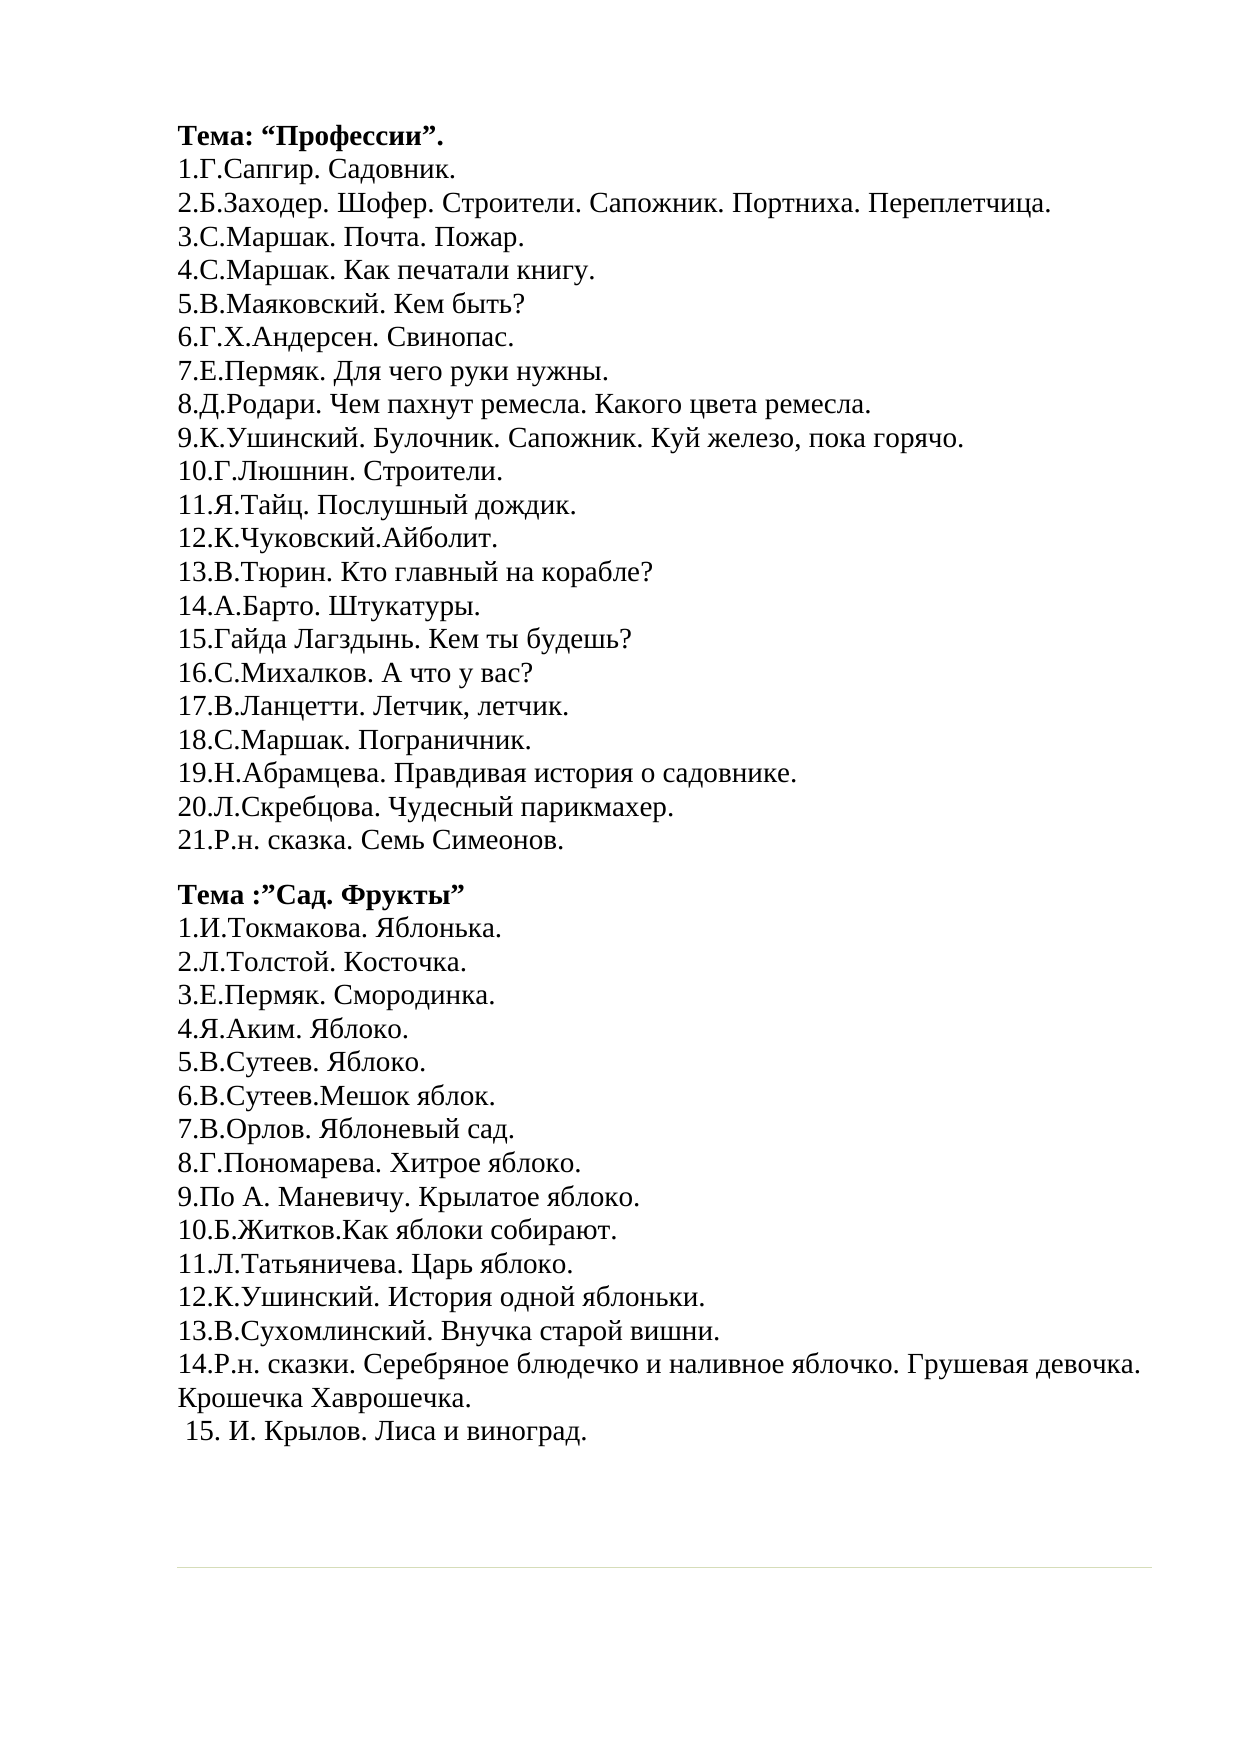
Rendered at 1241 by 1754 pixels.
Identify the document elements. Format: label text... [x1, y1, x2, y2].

text 16.С.Михалков. А что у вас? [177, 655, 1152, 688]
text 10.Г.Люшнин. Строители. [177, 453, 1152, 487]
text 12.К.Ушинский. История одной яблоньки. [177, 1279, 1152, 1313]
text 5.В.Маяковский. Кем быть? [177, 286, 1152, 319]
text 21.Р.н. сказка. Семь Симеонов. [177, 822, 1152, 856]
text 4.С.Маршак. Как печатали книгу. [177, 252, 1152, 286]
text 13.В.Сухомлинский. Внучка старой вишни. [177, 1313, 1152, 1346]
text 1.Г.Сапгир. Садовник. [177, 152, 1152, 185]
text 5.В.Сутеев. Яблоко. [177, 1044, 1152, 1078]
text 6.Г.Х.Андерсен. Свинопас. [177, 319, 1152, 353]
text 3.С.Маршак. Почта. Пожар. [177, 219, 1152, 252]
text 4.Я.Аким. Яблоко. [177, 1011, 1152, 1044]
text 14.Р.н. сказки. Серебряное блюдечко и наливное яблочко. Грушевая девочка. Крошечка Хаврошечка. [177, 1346, 1152, 1413]
text 8.Г.Пономарева. Хитрое яблоко. [177, 1145, 1152, 1179]
text 13.В.Тюрин. Кто главный на корабле? [177, 554, 1152, 588]
text 6.В.Сутеев.Мешок яблок. [177, 1078, 1152, 1112]
text Тема: “Профессии”. [177, 118, 1152, 152]
text 15. И. Крылов. Лиса и виноград. [177, 1413, 1152, 1447]
text 20.Л.Скребцова. Чудесный парикмахер. [177, 789, 1152, 822]
text 2.Л.Толстой. Косточка. [177, 944, 1152, 977]
text 1.И.Токмакова. Яблонька. [177, 910, 1152, 944]
text 17.В.Ланцетти. Летчик, летчик. [177, 688, 1152, 722]
text 7.Е.Пермяк. Для чего руки нужны. [177, 353, 1152, 386]
text 19.Н.Абрамцева. Правдивая история о садовнике. [177, 755, 1152, 789]
text 12.К.Чуковский.Айболит. [177, 521, 1152, 554]
text 10.Б.Житков.Как яблоки собирают. [177, 1212, 1152, 1246]
text 2.Б.Заходер. Шофер. Строители. Сапожник. Портниха. Переплетчица. [177, 185, 1152, 219]
text 14.А.Барто. Штукатуры. [177, 588, 1152, 621]
text 11.Я.Тайц. Послушный дождик. [177, 487, 1152, 521]
text 3.Е.Пермяк. Смородинка. [177, 977, 1152, 1011]
text 9.К.Ушинский. Булочник. Сапожник. Куй железо, пока горячо. [177, 420, 1152, 453]
text 9.По А. Маневичу. Крылатое яблоко. [177, 1179, 1152, 1212]
text 11.Л.Татьяничева. Царь яблоко. [177, 1246, 1152, 1279]
text 7.В.Орлов. Яблоневый сад. [177, 1112, 1152, 1145]
text 15.Гайда Лагздынь. Кем ты будешь? [177, 621, 1152, 655]
text Тема :”Сад. Фрукты” [177, 877, 1152, 910]
text 8.Д.Родари. Чем пахнут ремесла. Какого цвета ремесла. [177, 386, 1152, 420]
text 18.С.Маршак. Пограничник. [177, 722, 1152, 755]
